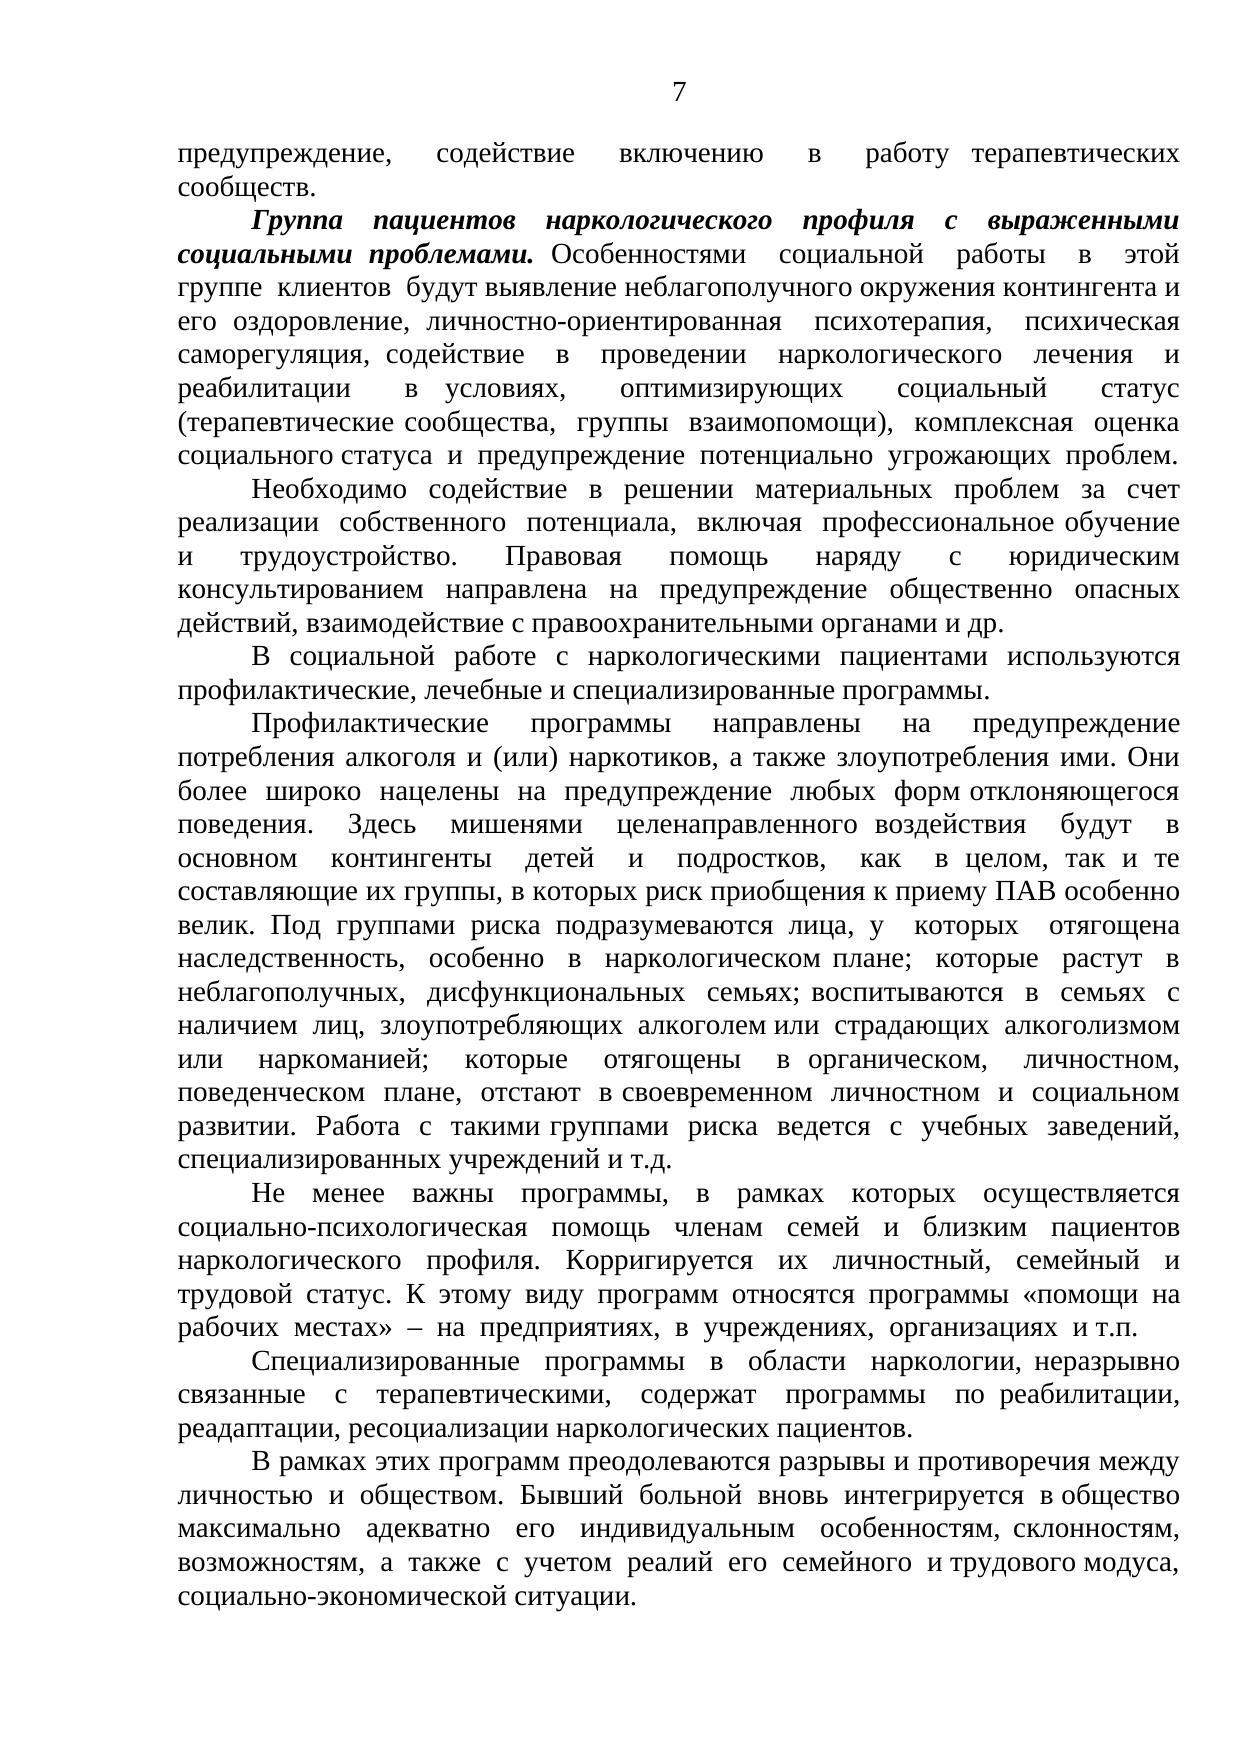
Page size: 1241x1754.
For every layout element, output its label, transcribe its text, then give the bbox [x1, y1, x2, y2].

text Профилактические программы направлены на предупреждение потребления алкоголя и (или) наркотиков, а также злоупотребления ими. Они более широко нацелены на предупреждение любых форм отклоняющегося поведения. Здесь мишенями целенаправленного воздействия будут в основном контингенты детей и подростков, как в целом, так и те составляющие их группы, в которых риск приобщения к приему ПАВ особенно велик. Под группами риска подразумеваются лица, у которых отягощена наследственность, особенно в наркологическом плане; которые растут в неблагополучных, дисфункциональных семьях; воспитываются в семьях с наличием лиц, злоупотребляющих алкоголем или страдающих алкоголизмом или наркоманией; которые отягощены в органическом, личностном, поведенческом плане, отстают в своевременном личностном и социальном развитии. Работа с такими группами риска ведется с учебных заведений, специализированных учреждений и т.д. [177, 706, 1181, 1175]
text Не менее важны программы, в рамках которых осуществляется социально-психологическая помощь членам семей и близким пациентов наркологического профиля. Корригируется их личностный, семейный и трудовой статус. К этому виду программ относятся программы «помощи на рабочих местах» – на предприятиях, в учреждениях, организациях и т.п. [177, 1175, 1181, 1343]
text Необходимо содействие в решении материальных проблем за счет реализации собственного потенциала, включая профессиональное обучение и трудоустройство. Правовая помощь наряду с юридическим консультированием направлена на предупреждение общественно опасных действий, взаимодействие с правоохранительными органами и др. [177, 471, 1181, 638]
text В рамках этих программ преодолеваются разрывы и противоречия между личностью и обществом. Бывший больной вновь интегрируется в общество максимально адекватно его индивидуальным особенностям, склонностям, возможностям, а также с учетом реалий его семейного и трудового модуса, социально-экономической ситуации. [177, 1443, 1181, 1611]
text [177, 135, 1181, 202]
text В социальной работе с наркологическими пациентами используются профилактические, лечебные и специализированные программы. [177, 638, 1181, 706]
text Группа пациентов наркологического профиля с выраженными социальными проблемами. Особенностями социальной работы в этой группе клиентов будут выявление неблагополучного окружения контингента и его оздоровление, личностно-ориентированная психотерапия, психическая саморегуляция, содействие в проведении наркологического лечения и реабилитации в условиях, оптимизирующих социальный статус (терапевтические сообщества, группы взаимопомощи), комплексная оценка социального статуса и предупреждение потенциально угрожающих проблем. [177, 202, 1181, 471]
text Специализированные программы в области наркологии, неразрывно связанные с терапевтическими, содержат программы по реабилитации, реадаптации, ресоциализации наркологических пациентов. [177, 1343, 1181, 1443]
